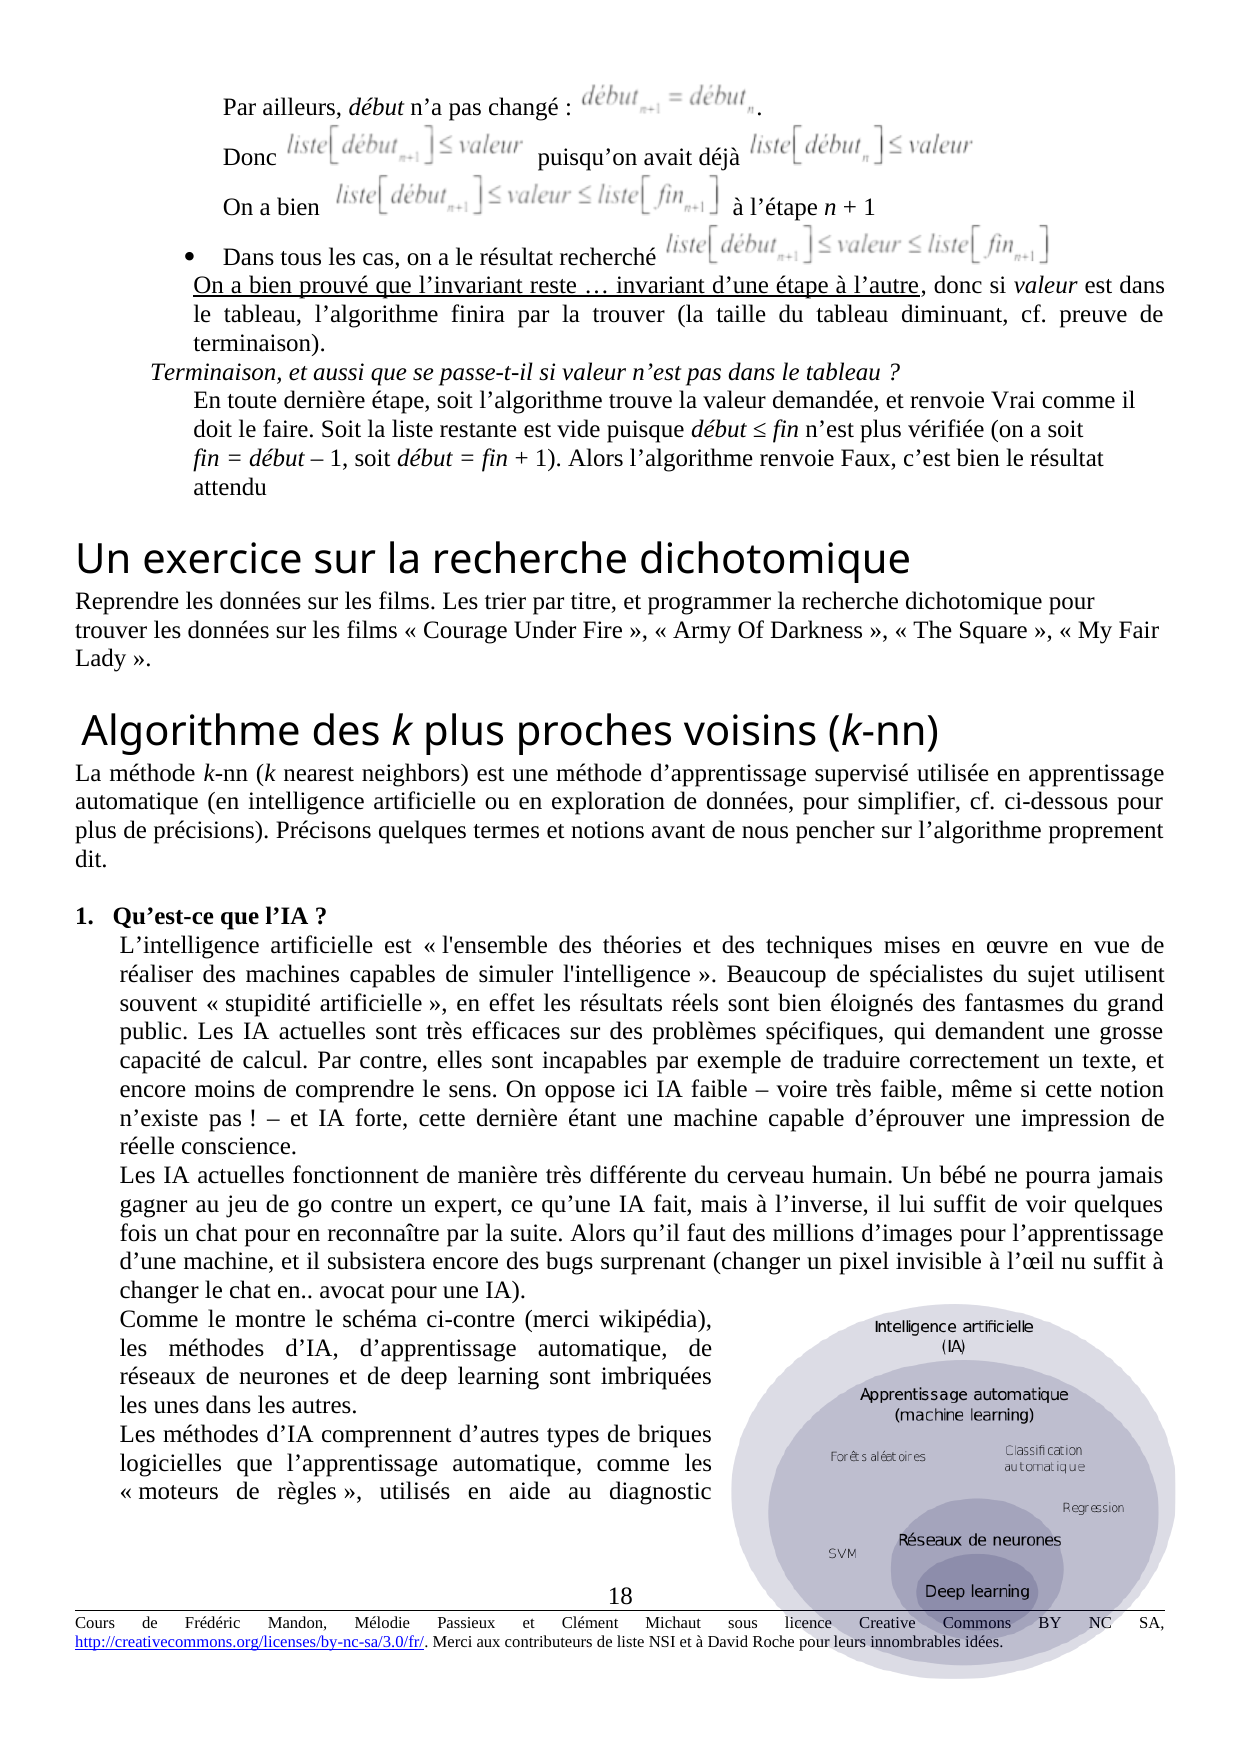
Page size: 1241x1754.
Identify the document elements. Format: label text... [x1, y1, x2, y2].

list Donc puisqu’on avait déjà [223, 121, 1165, 171]
list Dans tous les cas, on a le résultat recherché [185, 221, 1165, 270]
text Comme le montre le schéma ci-contre (merci wikipédia), les méthodes d’IA, d’apprentissage automatique, de réseaux de neurones et de deep learning sont imbriquées les unes dans les autres. [119, 1304, 731, 1419]
list Qu’est-ce que l’IA ? [75, 901, 1165, 930]
text Les IA actuelles fonctionnent de manière très différente du cerveau humain. Un bébé ne pourra jamais gagner au jeu de go contre un expert, ce qu’une IA fait, mais à l’inverse, il lui suffit de voir quelques fois un chat pour en reconnaître par la suite. Alors qu’il faut des millions d’images pour l’apprentissage d’une machine, et il subsistera encore des bugs surprenant (changer un pixel invisible à l’œil nu suffit à changer le chat en.. avocat pour une IA). [119, 1160, 1165, 1304]
text L’intelligence artificielle est « l'ensemble des théories et des techniques mises en œuvre en vue de réaliser des machines capables de simuler l'intelligence ». Beaucoup de spécialistes du sujet utilisent souvent « stupidité artificielle », en effet les résultats réels sont bien éloignés des fantasmes du grand public. Les IA actuelles sont très efficaces sur des problèmes spécifiques, qui demandent une grosse capacité de calcul. Par contre, elles sont incapables par exemple de traduire correctement un texte, et encore moins de comprendre le sens. On oppose ici IA faible – voire très faible, même si cette notion n’existe pas ! – et IA forte, cette dernière étant une machine capable d’éprouver une impression de réelle conscience. [119, 930, 1165, 1160]
text La méthode k-nn (k nearest neighbors) est une méthode d’apprentissage supervisé utilisée en apprentissage automatique (en intelligence artificielle ou en exploration de données, pour simplifier, cf. ci-dessous pour plus de précisions). Précisons quelques termes et notions avant de nous pencher sur l’algorithme proprement dit. [75, 758, 1165, 873]
list Par ailleurs, début n’a pas changé : . [223, 75, 1165, 121]
text Reprendre les données sur les films. Les trier par titre, et programmer la recherche dichotomique pour trouver les données sur les films « Courage Under Fire », « Army Of Darkness », « The Square », « My Fair Lady ». [75, 586, 1165, 672]
list Terminaison, et aussi que se passe-t-il si valeur n’est pas dans le tableau ? [150, 357, 1165, 385]
picture [731, 1304, 1176, 1679]
text Algorithme des k plus proches voisins (k-nn) [75, 701, 1165, 758]
list On a bien prouvé que l’invariant reste … invariant d’une étape à l’autre, donc si valeur est dans le tableau, l’algorithme finira par la trouver (la taille du tableau diminuant, cf. preuve de terminaison). [193, 270, 1165, 357]
list On a bien à l’étape n + 1 [223, 171, 1165, 221]
text En toute dernière étape, soit l’algorithme trouve la valeur demandée, et renvoie Vrai comme il doit le faire. Soit la liste restante est vide puisque début ≤ fin n’est plus vérifiée (on a soit fin = début – 1, soit début = fin + 1). Alors l’algorithme renvoie Faux, c’est bien le résultat attendu [193, 385, 1165, 500]
text Un exercice sur la recherche dichotomique [75, 529, 1165, 586]
